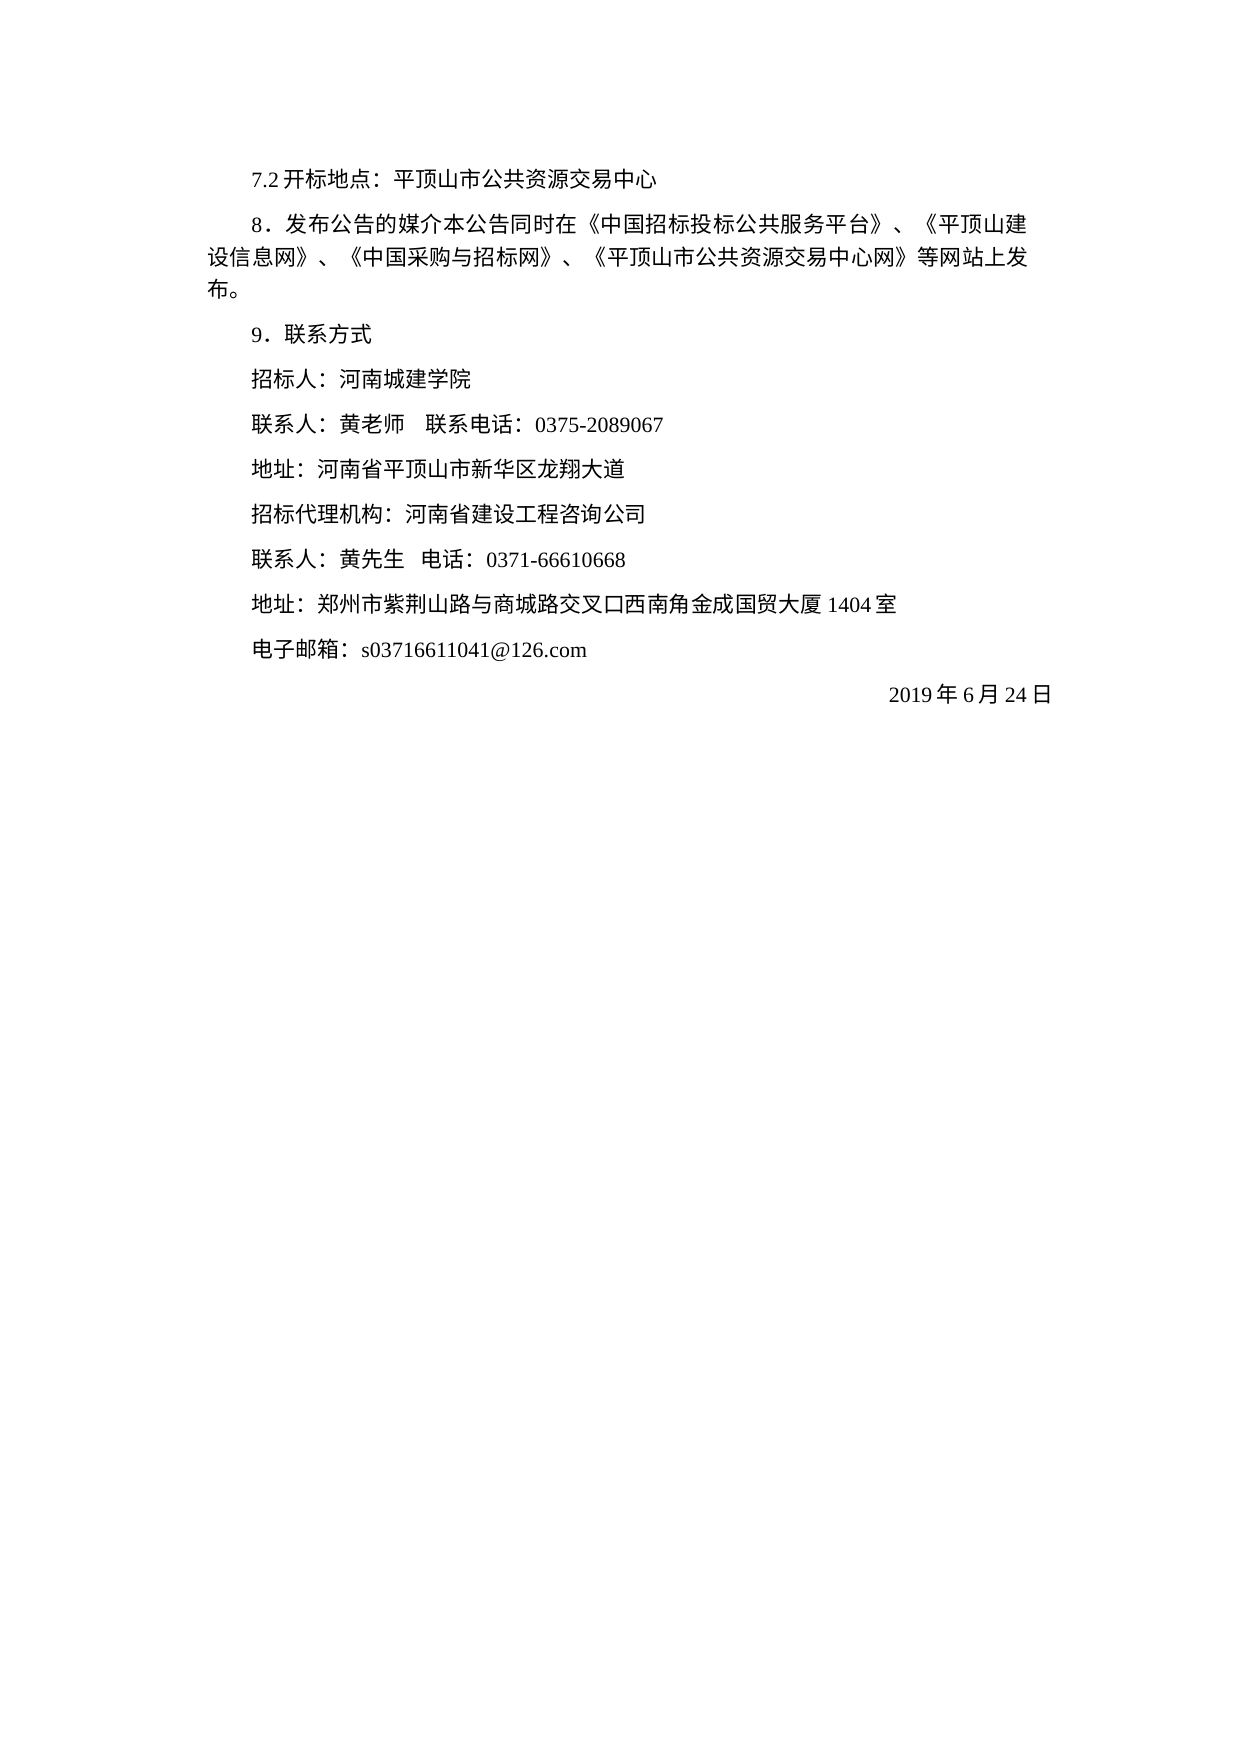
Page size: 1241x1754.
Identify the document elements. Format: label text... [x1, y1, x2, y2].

text 地址：郑州市紫荆山路与商城路交叉口西南角金成国贸大厦1404室 [207, 587, 1030, 619]
text 联系人：黄先生 电话：0371-66610668 [207, 542, 1030, 574]
text 2019年6月24日 [187, 677, 1053, 709]
text 招标人：河南城建学院 [207, 362, 1030, 394]
text 9．联系方式 [207, 317, 1030, 349]
text 联系人：黄老师 联系电话：0375-2089067 [207, 407, 1030, 439]
text 地址：河南省平顶山市新华区龙翔大道 [207, 452, 1030, 484]
text 电子邮箱：s03716611041@126.com [207, 632, 1030, 664]
text 8．发布公告的媒介本公告同时在《中国招标投标公共服务平台》、《平顶山建设信息网》、《中国采购与招标网》、《平顶山市公共资源交易中心网》等网站上发布。 [207, 207, 1030, 304]
text 7.2开标地点：平顶山市公共资源交易中心 [207, 162, 1030, 194]
text 招标代理机构：河南省建设工程咨询公司 [207, 497, 1030, 529]
